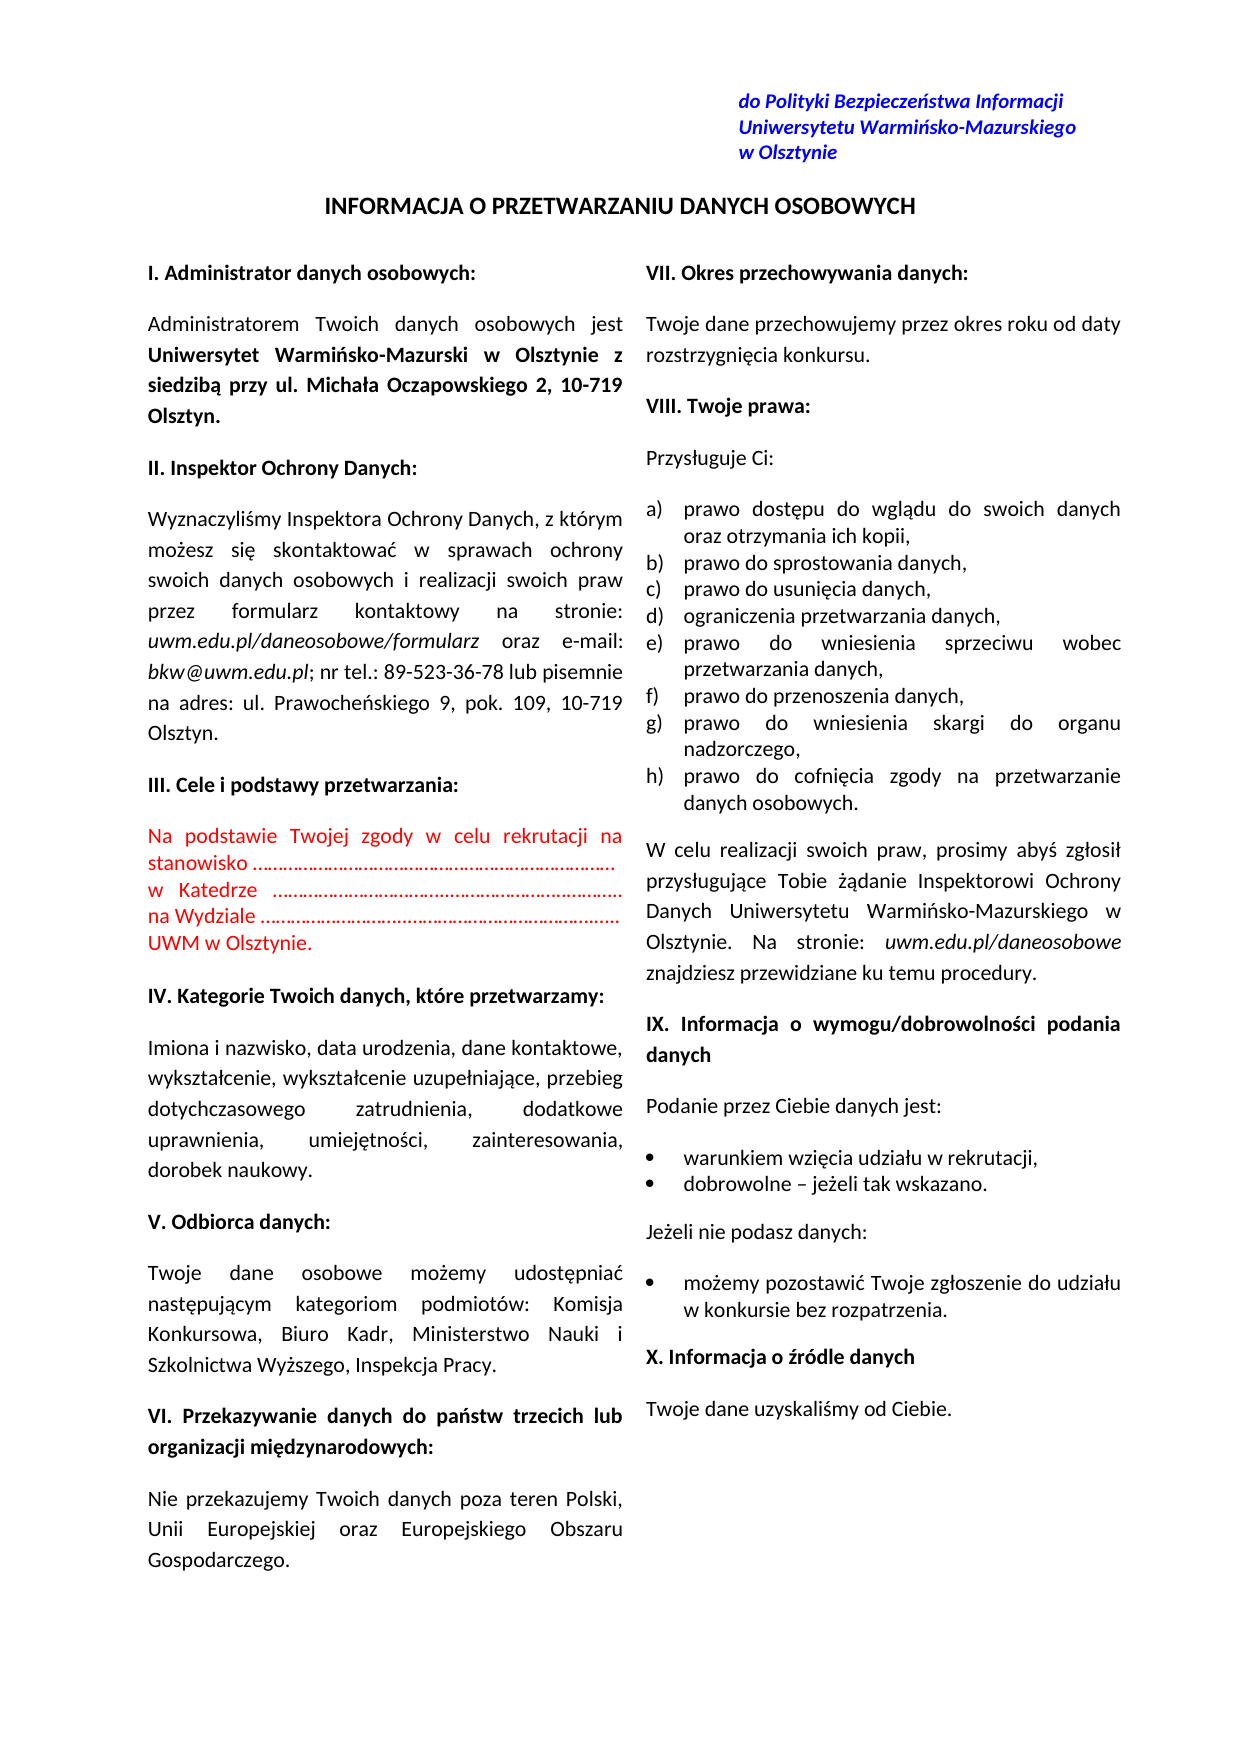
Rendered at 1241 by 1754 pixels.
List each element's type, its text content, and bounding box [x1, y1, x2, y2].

text do Polityki Bezpieczeństwa Informacji Uniwersytetu Warmińsko-Mazurskiego w Olsztynie [738, 89, 1092, 165]
table_header I. Administrator danych osobowych: Administratorem Twoich danych osobowych jest Uniwersytet Warmińsko-Mazurski w Olsztynie z siedzibą przy ul. Michała Oczapowskiego 2, 10-719 Olsztyn. II. Inspektor Ochrony Danych: Wyznaczyliśmy Inspektora Ochrony Danych, z którym możesz się skontaktować w sprawach ochrony swoich danych osobowych i realizacji swoich praw przez formularz kontaktowy na stronie: uwm.edu.pl/daneosobowe/formularz oraz e-mail: bkw@uwm.edu.pl; nr tel.: 89-523-36-78 lub pisemnie na adres: ul. Prawocheńskiego 9, pok. 109, 10-719 Olsztyn. III. Cele i podstawy przetwarzania: Na podstawie Twojej zgody w celu rekrutacji na stanowisko ……………………………………………………………… w Katedrze ……………………………..…………………..……….. na Wydziale ………………………..……………………………….….. UWM w Olsztynie. IV. Kategorie Twoich danych, które przetwarzamy: Imiona i nazwisko, data urodzenia, dane kontaktowe, wykształcenie, wykształcenie uzupełniające, przebieg dotychczasowego zatrudnienia, dodatkowe uprawnienia, umiejętności, zainteresowania, dorobek naukowy. V. Odbiorca danych: Twoje dane osobowe możemy udostępniać następującym kategoriom podmiotów: Komisja Konkursowa, Biuro Kadr, Ministerstwo Nauki i Szkolnictwa Wyższego, Inspekcja Pracy. VI. Przekazywanie danych do państw trzecich lub organizacji międzynarodowych: Nie przekazujemy Twoich danych poza teren Polski, Unii Europejskiej oraz Europejskiego Obszaru Gospodarczego. [136, 259, 634, 1597]
table_header VII. Okres przechowywania danych: Twoje dane przechowujemy przez okres roku od daty rozstrzygnięcia konkursu. VIII. Twoje prawa: Przysługuje Ci: prawo dostępu do wglądu do swoich danych oraz otrzymania ich kopii, prawo do sprostowania danych, prawo do usunięcia danych, ograniczenia przetwarzania danych, prawo do wniesienia sprzeciwu wobec przetwarzania danych, prawo do przenoszenia danych, prawo do wniesienia skargi do organu nadzorczego, prawo do cofnięcia zgody na przetwarzanie danych osobowych. W celu realizacji swoich praw, prosimy abyś zgłosił przysługujące Tobie żądanie Inspektorowi Ochrony Danych Uniwersytetu Warmińsko-Mazurskiego w Olsztynie. Na stronie: uwm.edu.pl/daneosobowe znajdziesz przewidziane ku temu procedury. IX. Informacja o wymogu/dobrowolności podania danych Podanie przez Ciebie danych jest: warunkiem wzięcia udziału w rekrutacji, dobrowolne – jeżeli tak wskazano. Jeżeli nie podasz danych: możemy pozostawić Twoje zgłoszenie do udziału w konkursie bez rozpatrzenia. X. Informacja o źródle danych Twoje dane uzyskaliśmy od Ciebie. [635, 259, 1133, 1597]
text INFORMACJA O PRZETWARZANIU DANYCH OSOBOWYCH [148, 190, 1092, 221]
